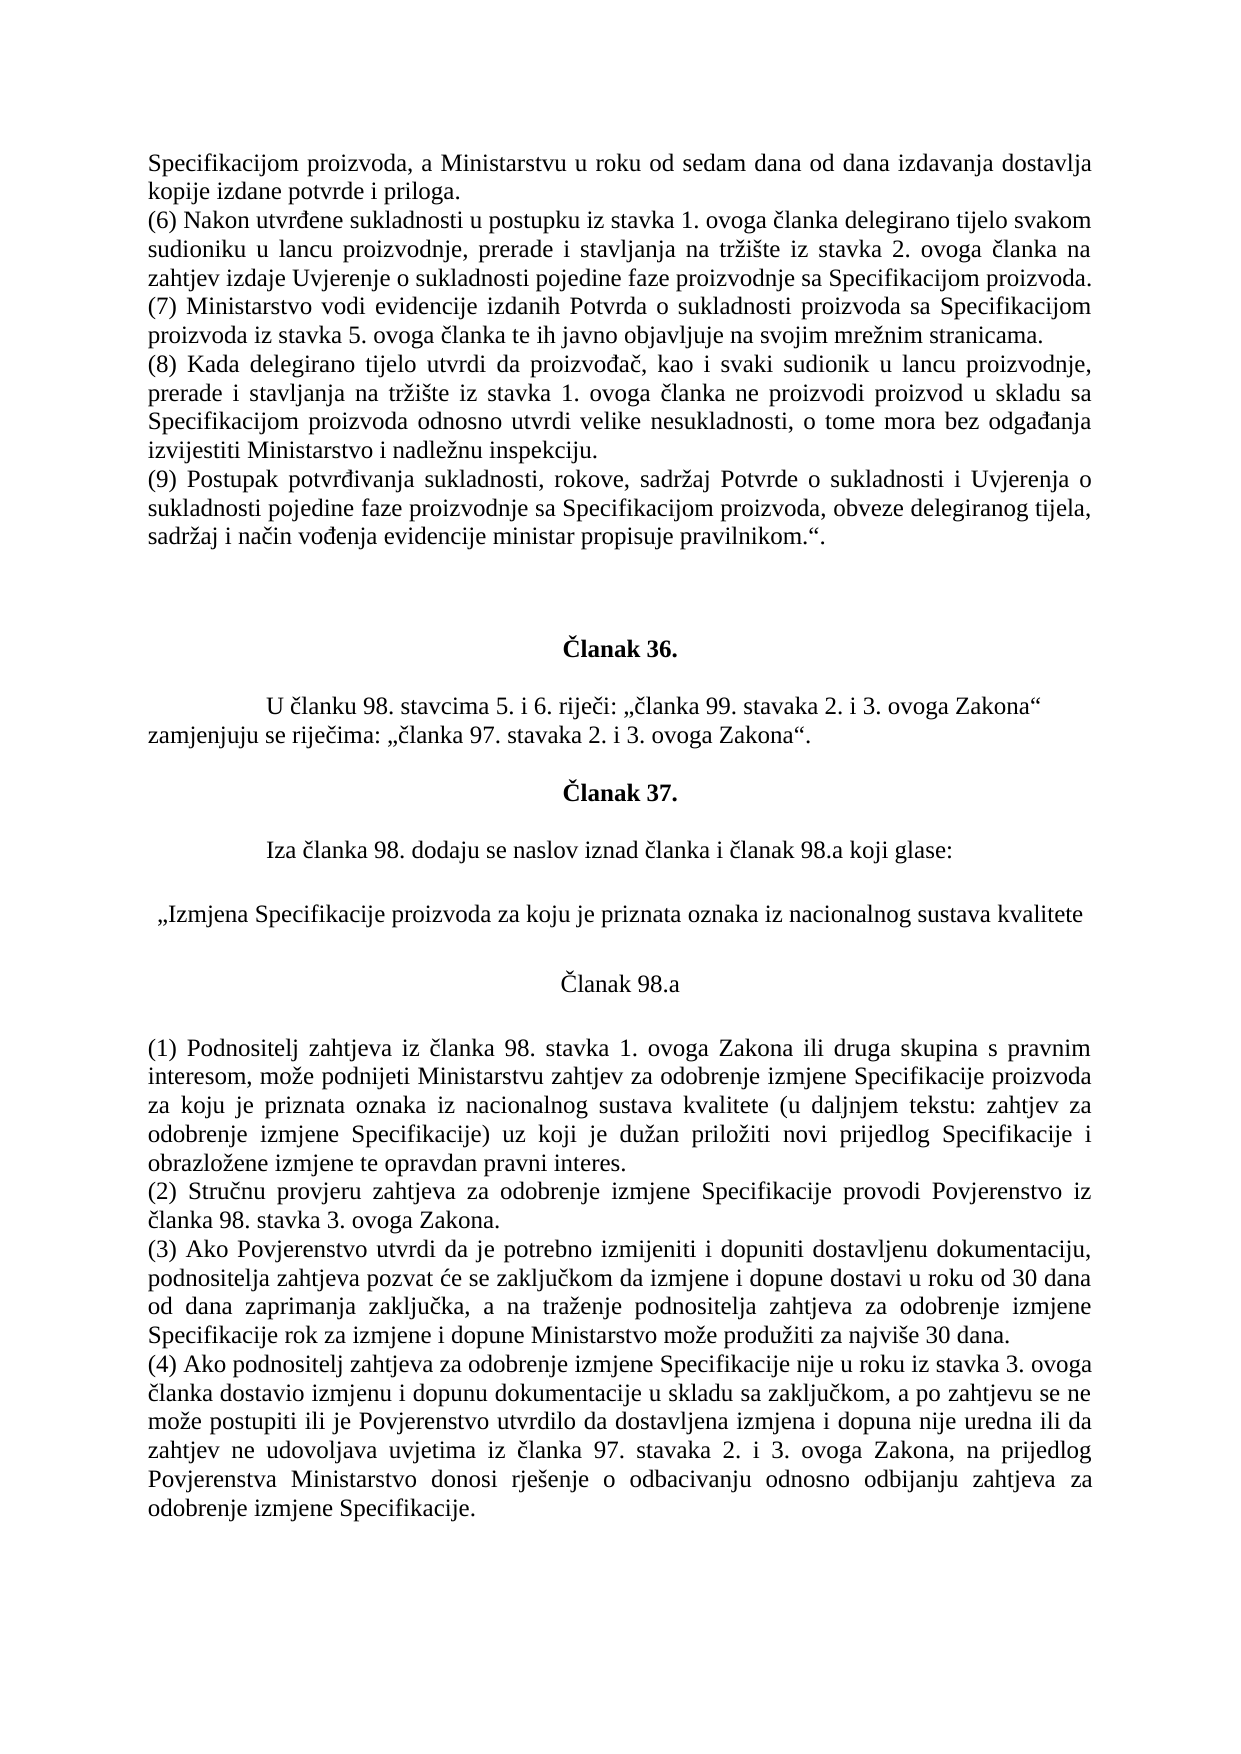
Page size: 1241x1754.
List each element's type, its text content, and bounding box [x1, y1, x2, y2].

text U članku 98. stavcima 5. i 6. riječi: „članka 99. stavaka 2. i 3. ovoga Zakona“ zamjenjuju se riječima: „članka 97. stavaka 2. i 3. ovoga Zakona“. [148, 691, 1093, 749]
text (2) Stručnu provjeru zahtjeva za odobrenje izmjene Specifikacije provodi Povjerenstvo iz članka 98. stavka 3. ovoga Zakona. [148, 1176, 1093, 1234]
text Članak 36. [148, 634, 1093, 663]
text Iza članka 98. dodaju se naslov iznad članka i članak 98.a koji glase: [148, 835, 1093, 864]
text Članak 98.a [148, 963, 1093, 998]
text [148, 148, 1093, 205]
text „Izmjena Specifikacije proizvoda za koju je priznata oznaka iz nacionalnog sustava kvalitete [148, 893, 1093, 928]
text (9) Postupak potvrđivanja sukladnosti, rokove, sadržaj Potvrde o sukladnosti i Uvjerenja o sukladnosti pojedine faze proizvodnje sa Specifikacijom proizvoda, obveze delegiranog tijela, sadržaj i način vođenja evidencije ministar propisuje pravilnikom.“. [148, 464, 1093, 550]
text Članak 37. [148, 778, 1093, 806]
text (7) Ministarstvo vodi evidencije izdanih Potvrda o sukladnosti proizvoda sa Specifikacijom proizvoda iz stavka 5. ovoga članka te ih javno objavljuje na svojim mrežnim stranicama. [148, 291, 1093, 349]
text (8) Kada delegirano tijelo utvrdi da proizvođač, kao i svaki sudionik u lancu proizvodnje, prerade i stavljanja na tržište iz stavka 1. ovoga članka ne proizvodi proizvod u skladu sa Specifikacijom proizvoda odnosno utvrdi velike nesukladnosti, o tome mora bez odgađanja izvijestiti Ministarstvo i nadležnu inspekciju. [148, 349, 1093, 464]
list (1) Podnositelj zahtjeva iz članka 98. stavka 1. ovoga Zakona ili druga skupina s pravnim interesom, može podnijeti Ministarstvu zahtjev za odobrenje izmjene Specifikacije proizvoda za koju je priznata oznaka iz nacionalnog sustava kvalitete (u daljnjem tekstu: zahtjev za odobrenje izmjene Specifikacije) uz koji je dužan priložiti novi prijedlog Specifikacije i obrazložene izmjene te opravdan pravni interes. [148, 1033, 1093, 1176]
text (6) Nakon utvrđene sukladnosti u postupku iz stavka 1. ovoga članka delegirano tijelo svakom sudioniku u lancu proizvodnje, prerade i stavljanja na tržište iz stavka 2. ovoga članka na zahtjev izdaje Uvjerenje o sukladnosti pojedine faze proizvodnje sa Specifikacijom proizvoda. [148, 205, 1093, 291]
text (3) Ako Povjerenstvo utvrdi da je potrebno izmijeniti i dopuniti dostavljenu dokumentaciju, podnositelja zahtjeva pozvat će se zaključkom da izmjene i dopune dostavi u roku od 30 dana od dana zaprimanja zaključka, a na traženje podnositelja zahtjeva za odobrenje izmjene Specifikacije rok za izmjene i dopune Ministarstvo može produžiti za najviše 30 dana. [148, 1234, 1093, 1349]
text (4) Ako podnositelj zahtjeva za odobrenje izmjene Specifikacije nije u roku iz stavka 3. ovoga članka dostavio izmjenu i dopunu dokumentacije u skladu sa zaključkom, a po zahtjevu se ne može postupiti ili je Povjerenstvo utvrdilo da dostavljena izmjena i dopuna nije uredna ili da zahtjev ne udovoljava uvjetima iz članka 97. stavaka 2. i 3. ovoga Zakona, na prijedlog Povjerenstva Ministarstvo donosi rješenje o odbacivanju odnosno odbijanju zahtjeva za odobrenje izmjene Specifikacije. [148, 1349, 1093, 1521]
